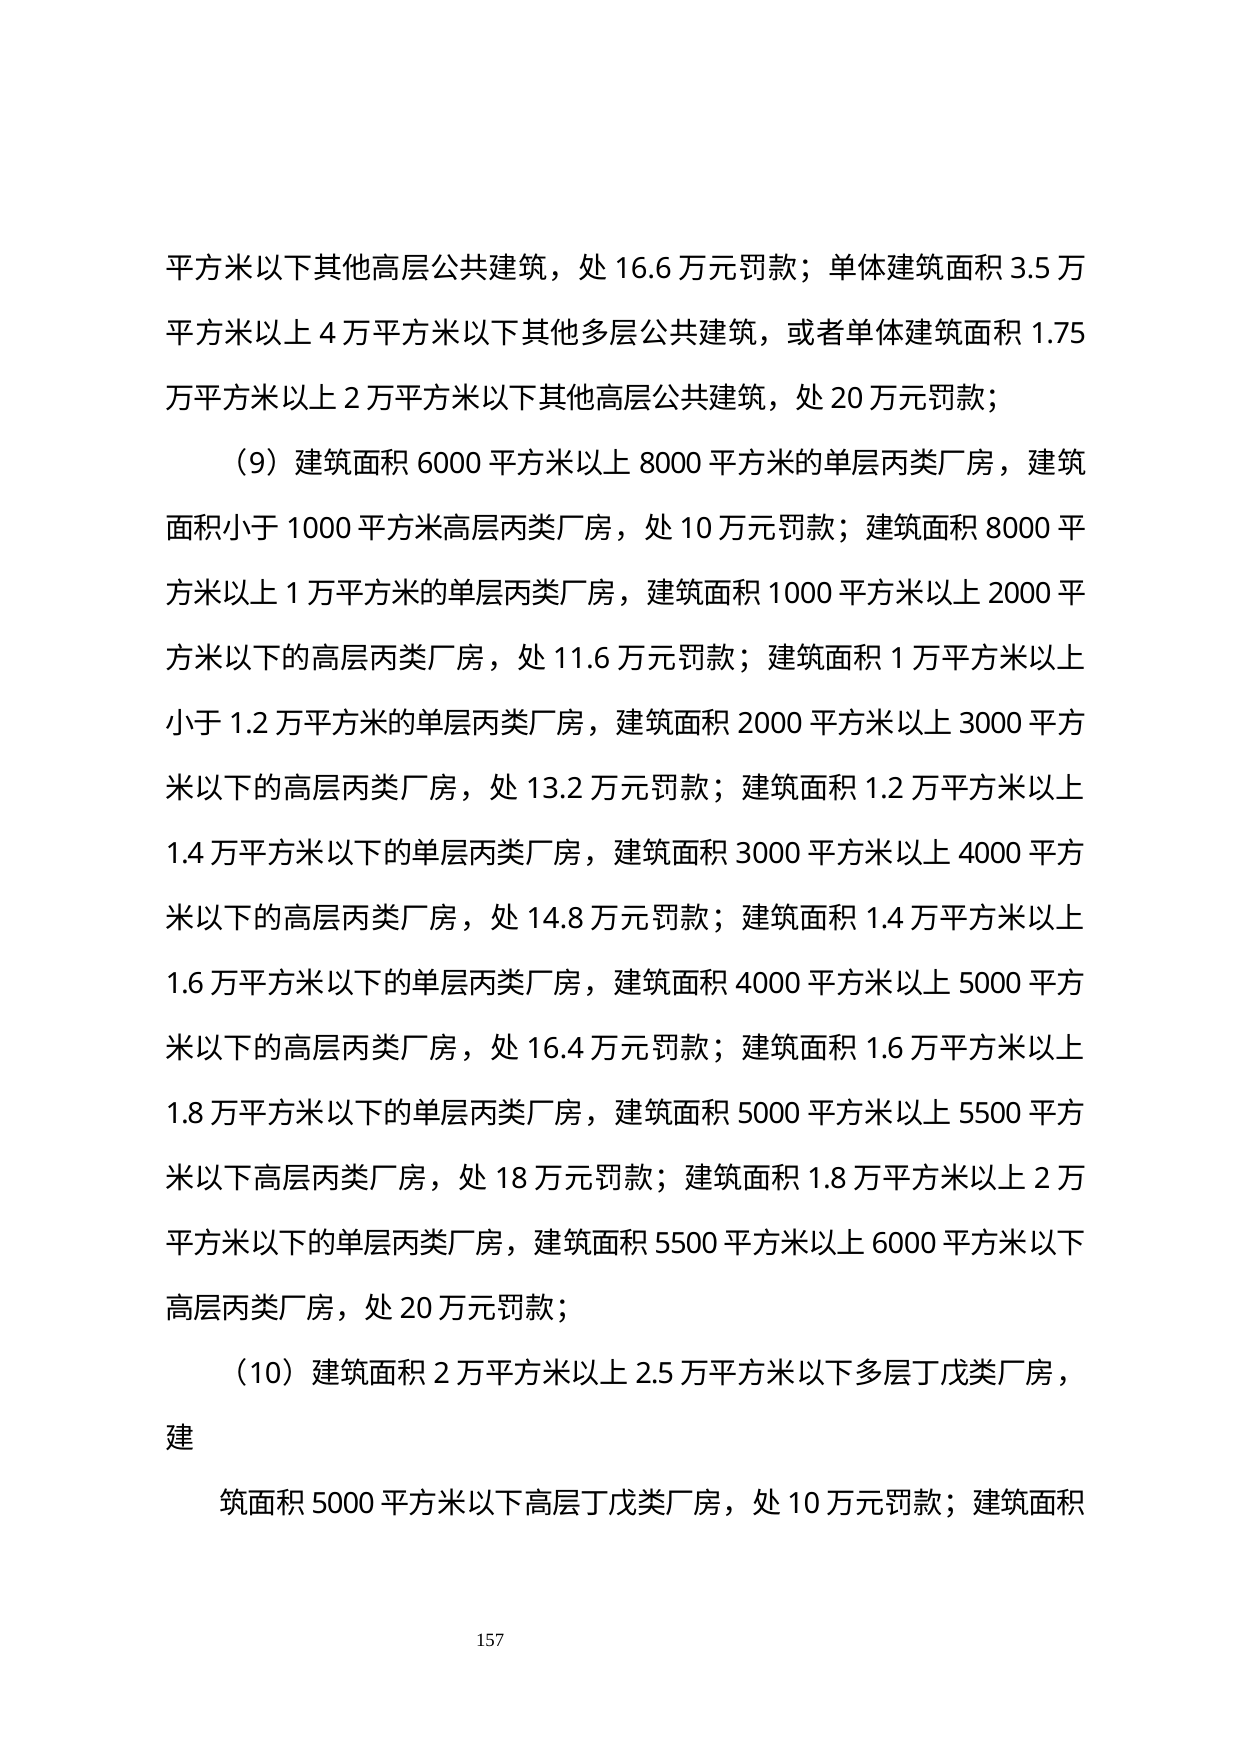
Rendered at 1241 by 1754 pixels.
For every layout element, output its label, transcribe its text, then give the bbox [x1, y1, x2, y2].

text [165, 233, 1087, 428]
text （9）建筑面积6000平方米以上8000平方米的单层丙类厂房，建筑面积小于1000平方米高层丙类厂房，处10万元罚款；建筑面积8000平方米以上1万平方米的单层丙类厂房，建筑面积1000平方米以上2000平方米以下的高层丙类厂房，处11.6万元罚款；建筑面积1万平方米以上小于1.2万平方米的单层丙类厂房，建筑面积2000平方米以上3000平方米以下的高层丙类厂房，处13.2万元罚款；建筑面积1.2万平方米以上1.4万平方米以下的单层丙类厂房，建筑面积3000平方米以上4000平方米以下的高层丙类厂房，处14.8万元罚款；建筑面积1.4万平方米以上1.6万平方米以下的单层丙类厂房，建筑面积4000平方米以上5000平方米以下的高层丙类厂房，处16.4万元罚款；建筑面积1.6万平方米以上1.8万平方米以下的单层丙类厂房，建筑面积5000平方米以上5500平方米以下高层丙类厂房，处18万元罚款；建筑面积1.8万平方米以上2万平方米以下的单层丙类厂房，建筑面积5500平方米以上6000平方米以下高层丙类厂房，处20万元罚款； [165, 428, 1087, 1338]
text （10）建筑面积2万平方米以上2.5万平方米以下多层丁戊类厂房，建 [165, 1338, 1087, 1468]
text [165, 1468, 1087, 1533]
